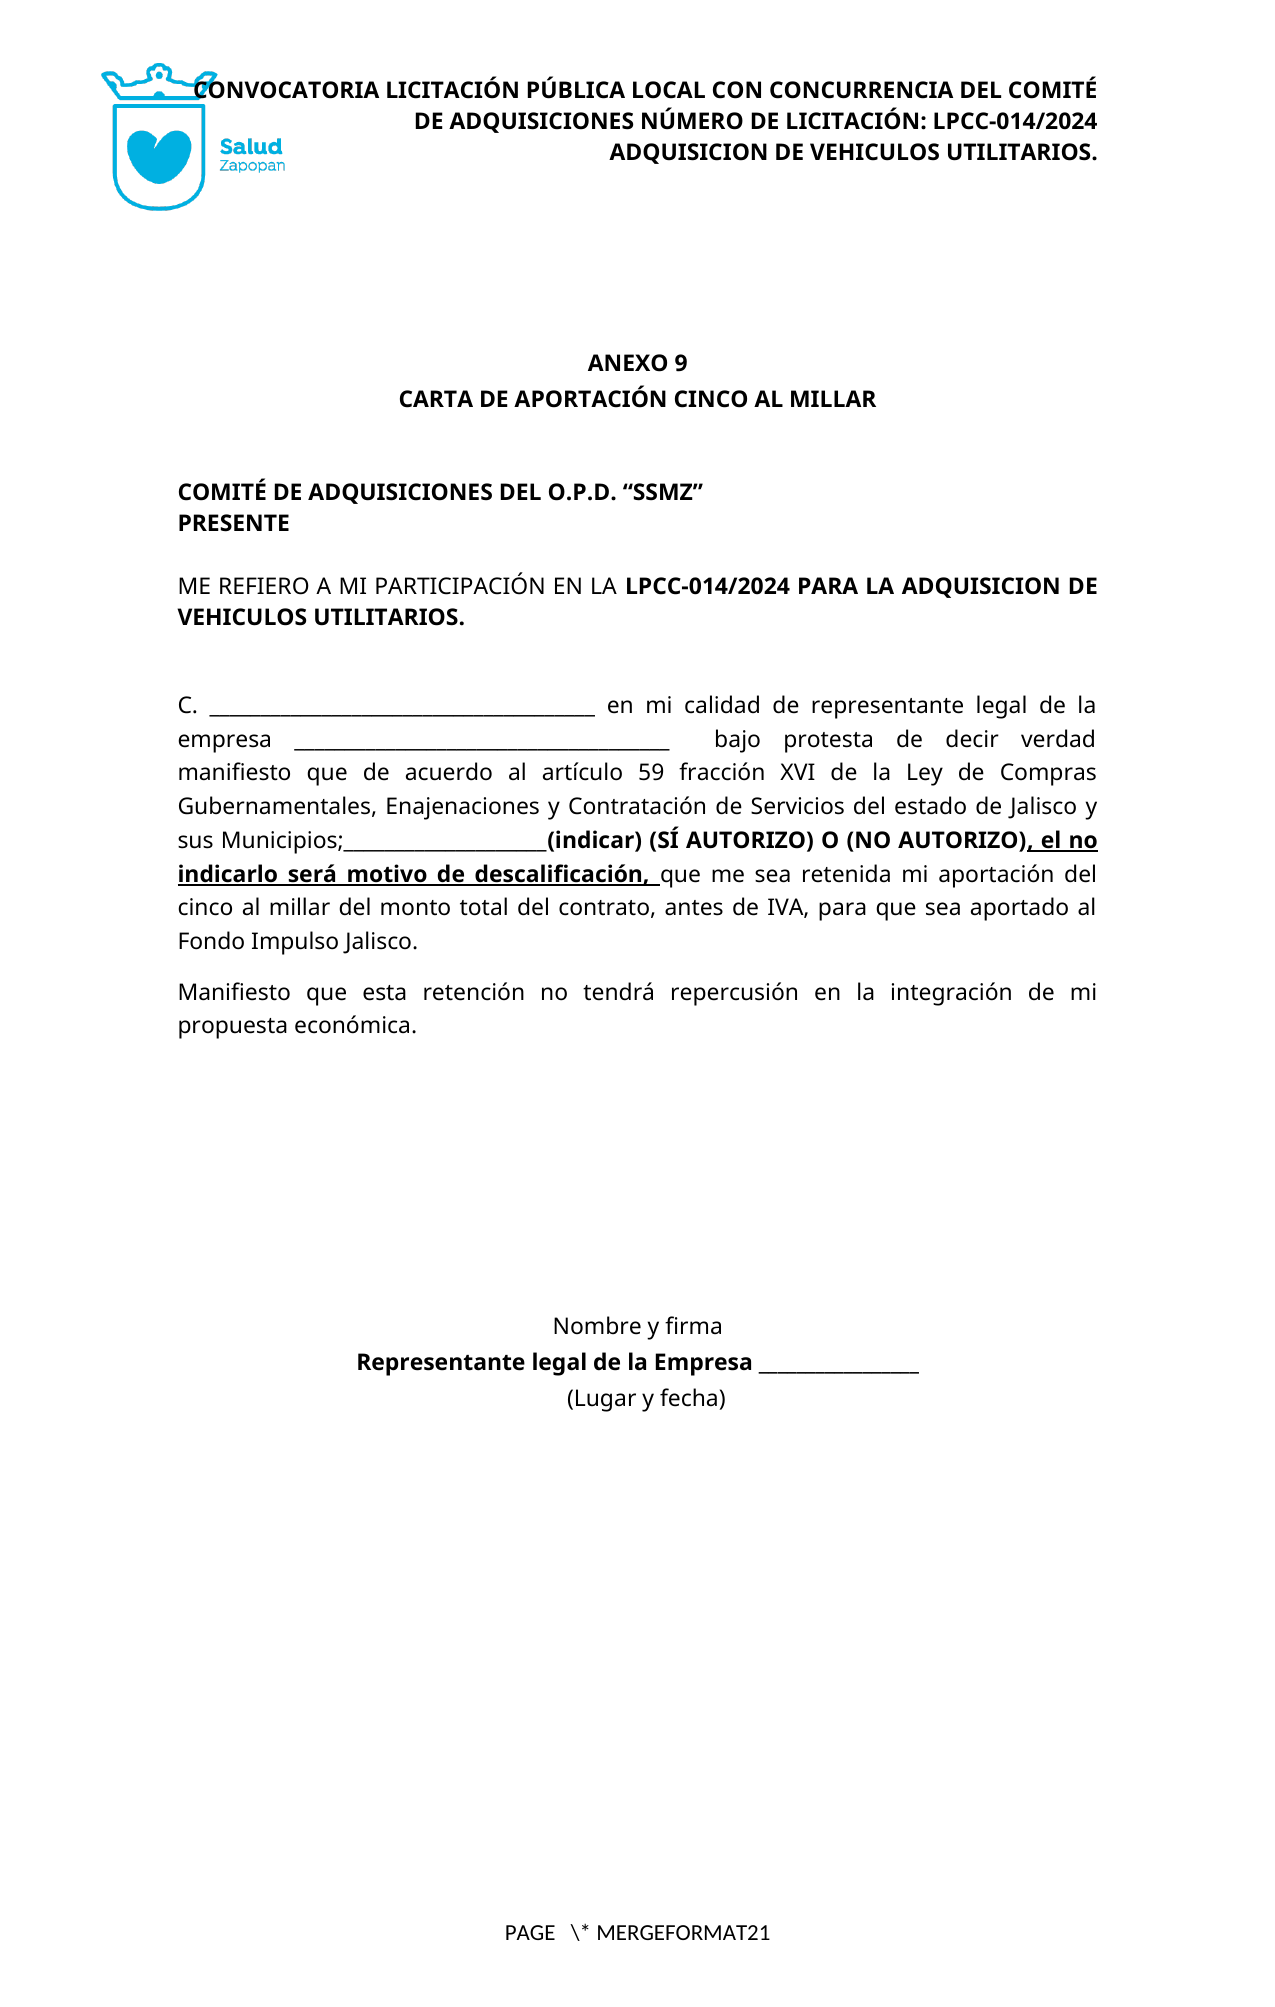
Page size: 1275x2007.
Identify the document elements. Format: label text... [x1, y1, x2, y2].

text (Lugar y fecha) [177, 1382, 1098, 1413]
text CARTA DE APORTACIÓN CINCO AL MILLAR [177, 383, 1098, 414]
text ME REFIERO A MI PARTICIPACIÓN EN LA LPCC-014/2024 PARA LA ADQUISICION DE VEHICULOS UTILITARIOS. [177, 569, 1098, 632]
picture [200, 76, 211, 82]
text COMITÉ DE ADQUISICIONES DEL O.P.D. “SSMZ” [177, 476, 1098, 507]
text Manifiesto que esta retención no tendrá repercusión en la integración de mi propuesta económica. [177, 976, 1098, 1041]
text Nombre y firma [177, 1310, 1098, 1341]
text C. ______________________________________ en mi calidad de representante legal de la empresa _____________________________________ bajo protesta de decir verdad manifiesto que de acuerdo al artículo 59 fracción XVI de la Ley de Compras Gubernamentales, Enajenaciones y Contratación de Servicios del estado de Jalisco y sus Municipios;____________________(indicar) (SÍ AUTORIZO) O (NO AUTORIZO), el no indicarlo será motivo de descalificación, que me sea retenida mi aportación del cinco al millar del monto total del contrato, antes de IVA, para que sea aportado al Fondo Impulso Jalisco. [177, 689, 1098, 956]
picture [212, 84, 220, 95]
text Representante legal de la Empresa _________________ [177, 1346, 1098, 1377]
picture [97, 63, 290, 220]
text ANEXO 9 [177, 347, 1098, 378]
picture [282, 84, 290, 95]
picture [108, 67, 195, 95]
text PRESENTE [177, 507, 1098, 538]
